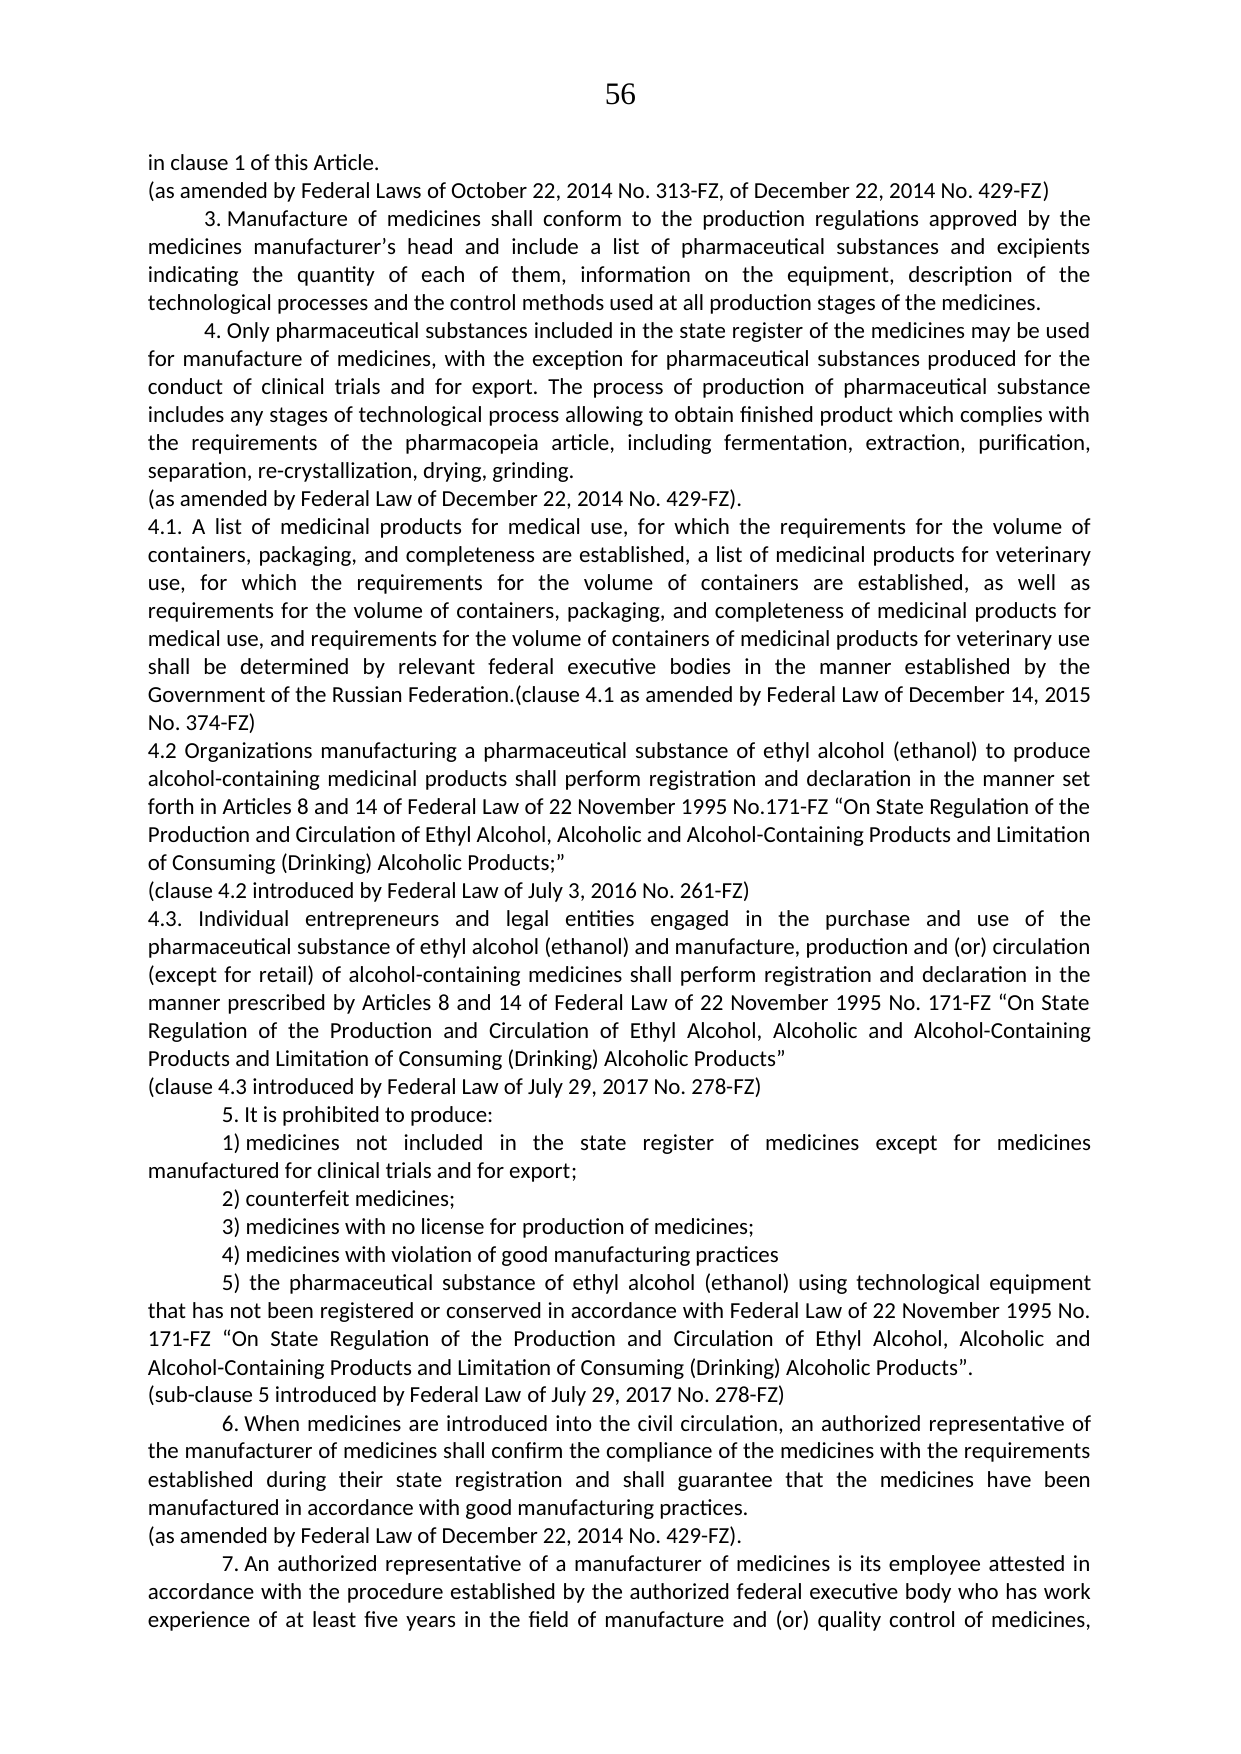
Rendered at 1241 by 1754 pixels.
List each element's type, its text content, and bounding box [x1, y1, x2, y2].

text (as amended by Federal Law of December 22, 2014 No. 429-FZ). [148, 484, 1092, 512]
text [148, 148, 1092, 176]
text 4.1. A list of medicinal products for medical use, for which the requirements for the volume of containers, packaging, and completeness are established, a list of medicinal products for veterinary use, for which the requirements for the volume of containers are established, as well as requirements for the volume of containers, packaging, and completeness of medicinal products for medical use, and requirements for the volume of containers of medicinal products for veterinary use shall be determined by relevant federal executive bodies in the manner established by the Government of the Russian Federation.(clause 4.1 as amended by Federal Law of December 14, 2015 No. 374-FZ) [148, 512, 1092, 736]
text (clause 4.2 introduced by Federal Law of July 3, 2016 No. 261-FZ) [148, 876, 1092, 904]
text (as amended by Federal Law of December 22, 2014 No. 429-FZ). [148, 1521, 1092, 1549]
text 3. Manufacture of medicines shall conform to the production regulations approved by the medicines manufacturer’s head and include a list of pharmaceutical substances and excipients indicating the quantity of each of them, information on the equipment, description of the technological processes and the control methods used at all production stages of the medicines. [148, 204, 1092, 316]
text 5) the pharmaceutical substance of ethyl alcohol (ethanol) using technological equipment that has not been registered or conserved in accordance with Federal Law of 22 November 1995 No. 171-FZ “On State Regulation of the Production and Circulation of Ethyl Alcohol, Alcoholic and Alcohol-Containing Products and Limitation of Consuming (Drinking) Alcoholic Products”. [148, 1268, 1092, 1381]
text 4.2 Organizations manufacturing a pharmaceutical substance of ethyl alcohol (ethanol) to produce alcohol-containing medicinal products shall perform registration and declaration in the manner set forth in Articles 8 and 14 of Federal Law of 22 November 1995 No.171-FZ “On State Regulation of the Production and Circulation of Ethyl Alcohol, Alcoholic and Alcohol-Containing Products and Limitation of Consuming (Drinking) Alcoholic Products;” [148, 736, 1092, 876]
text 4. Only pharmaceutical substances included in the state register of the medicines may be used for manufacture of medicines, with the exception for pharmaceutical substances produced for the conduct of clinical trials and for export. The process of production of pharmaceutical substance includes any stages of technological process allowing to obtain finished product which complies with the requirements of the pharmacopeia article, including fermentation, extraction, purification, separation, re-crystallization, drying, grinding. [148, 316, 1092, 484]
text (as amended by Federal Laws of October 22, 2014 No. 313-FZ, of December 22, 2014 No. 429-FZ) [148, 176, 1092, 204]
text 5. It is prohibited to produce: [148, 1100, 1092, 1128]
text 4.3. Individual entrepreneurs and legal entities engaged in the purchase and use of the pharmaceutical substance of ethyl alcohol (ethanol) and manufacture, production and (or) circulation (except for retail) of alcohol-containing medicines shall perform registration and declaration in the manner prescribed by Articles 8 and 14 of Federal Law of 22 November 1995 No. 171-FZ “On State Regulation of the Production and Circulation of Ethyl Alcohol, Alcoholic and Alcohol-Containing Products and Limitation of Consuming (Drinking) Alcoholic Products” [148, 904, 1092, 1072]
text 1) medicines not included in the state register of medicines except for medicines manufactured for clinical trials and for export; [148, 1128, 1092, 1184]
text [148, 1549, 1092, 1633]
text 2) counterfeit medicines; [148, 1184, 1092, 1212]
text 6. When medicines are introduced into the civil circulation, an authorized representative of the manufacturer of medicines shall confirm the compliance of the medicines with the requirements established during their state registration and shall guarantee that the medicines have been manufactured in accordance with good manufacturing practices. [148, 1409, 1092, 1521]
text 4) medicines with violation of good manufacturing practices [148, 1241, 1092, 1268]
text (clause 4.3 introduced by Federal Law of July 29, 2017 No. 278-FZ) [148, 1072, 1092, 1100]
text 3) medicines with no license for production of medicines; [148, 1212, 1092, 1241]
text (sub-clause 5 introduced by Federal Law of July 29, 2017 No. 278-FZ) [148, 1381, 1092, 1409]
